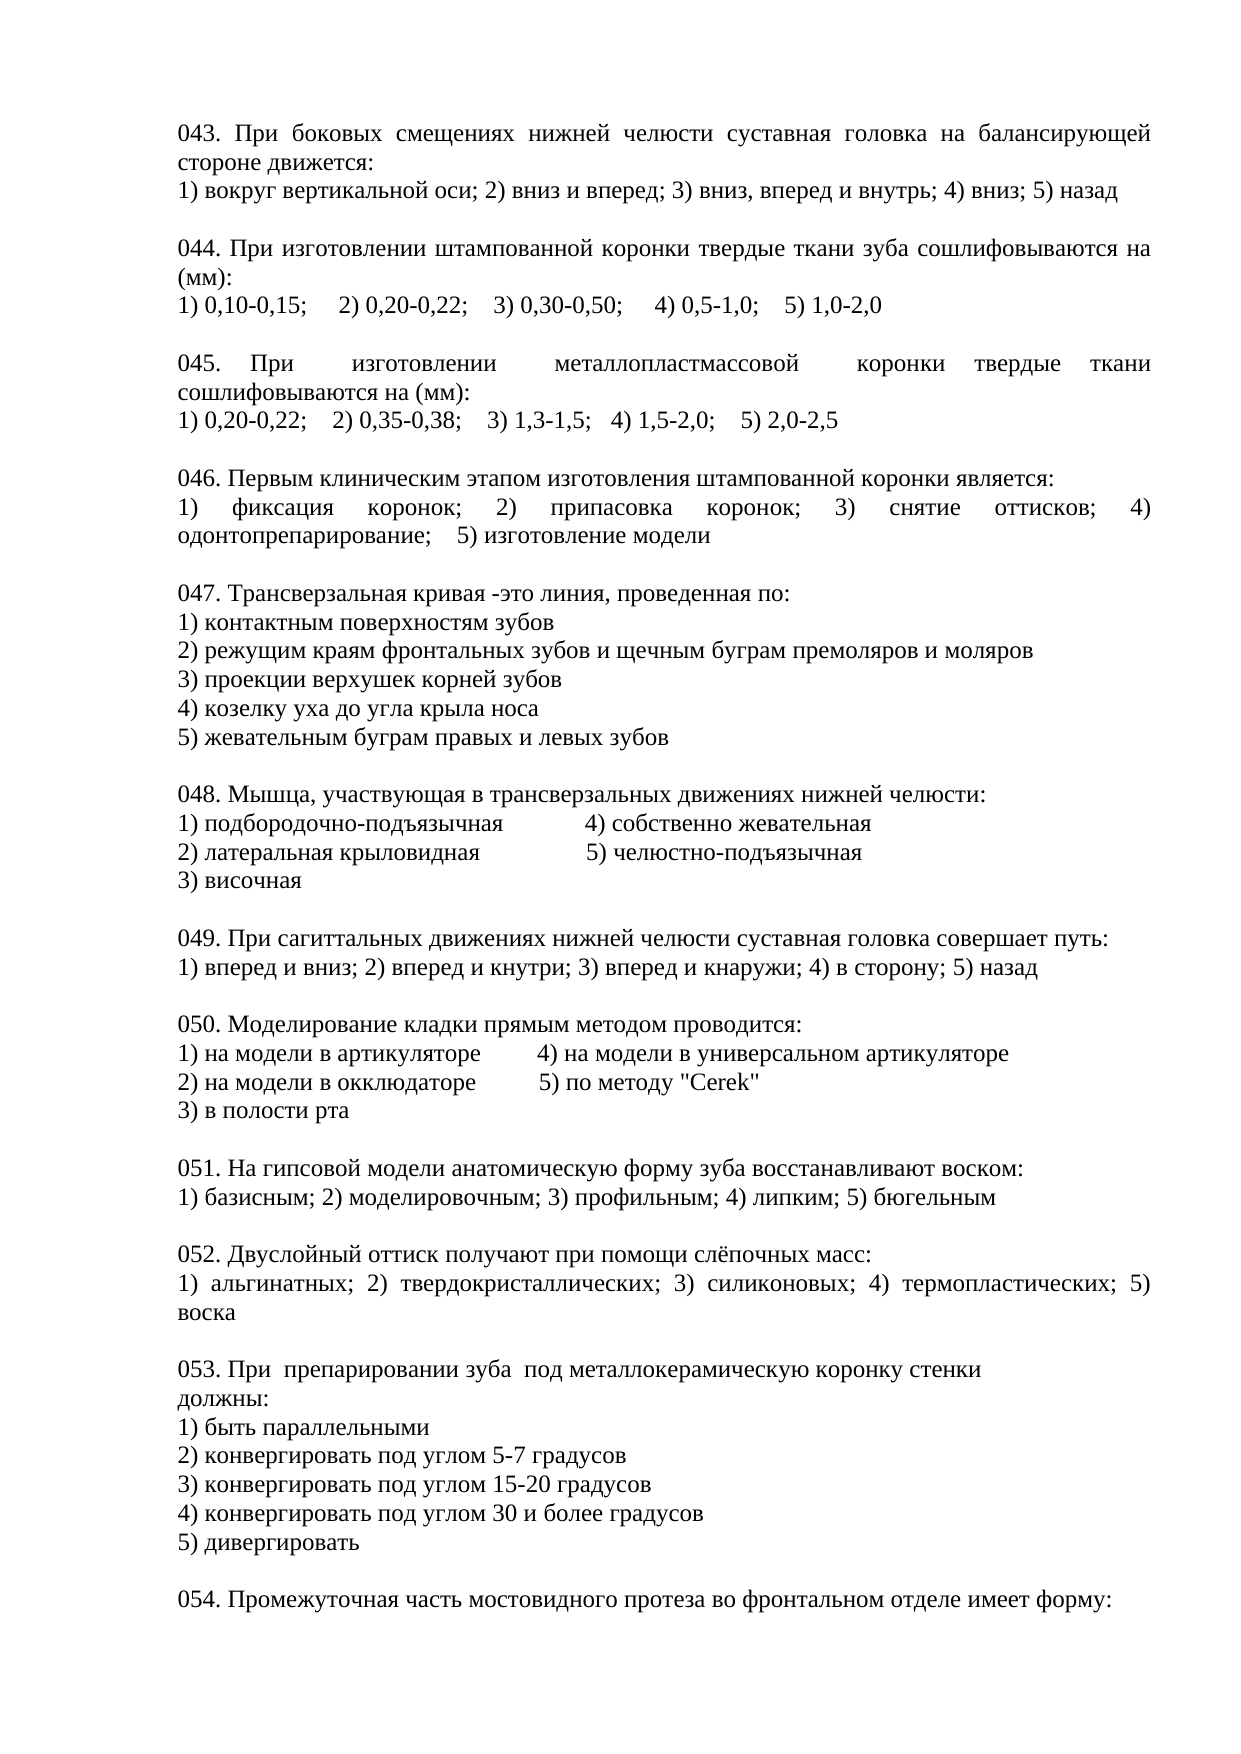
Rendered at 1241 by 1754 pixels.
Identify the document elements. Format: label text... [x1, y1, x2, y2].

text 3) в полости рта [177, 1096, 1152, 1124]
text 2) конвергировать под углом 5-7 градусов [177, 1441, 1152, 1469]
text 050. Моделирование кладки прямым методом проводится: [177, 1009, 1152, 1038]
text 4) конвергировать под углом 30 и более градусов [177, 1498, 1152, 1527]
text 5) жевательным буграм правых и левых зубов [177, 722, 1152, 751]
text 1) альгинатных; 2) твердокристаллических; 3) силиконовых; 4) термопластических; 5) воска [177, 1268, 1152, 1326]
text 045. При изготовлении металлопластмассовой коронки твердые ткани сошлифовываются на (мм): [177, 348, 1152, 406]
text 043. При боковых смещениях нижней челюсти суставная головка на балансирующей стороне движется: [177, 118, 1152, 176]
text 049. При сагиттальных движениях нижней челюсти суставная головка совершает путь: [177, 923, 1152, 952]
text 052. Двуслойный оттиск получают при помощи слёпочных масс: [177, 1239, 1152, 1268]
text 1) контактным поверхностям зубов [177, 607, 1152, 636]
text 048. Мышца, участвующая в трансверзальных движениях нижней челюсти: [177, 779, 1152, 808]
text 054. Промежуточная часть мостовидного протеза во фронтальном отделе имеет форму: [177, 1584, 1152, 1613]
text должны: [177, 1383, 1152, 1412]
text 1) вперед и вниз; 2) вперед и кнутри; 3) вперед и кнаружи; 4) в сторону; 5) назад [177, 952, 1152, 981]
text 2) латеральная крыловидная 5) челюстно-подъязычная [177, 837, 1152, 866]
text 1) фиксация коронок; 2) припасовка коронок; 3) снятие оттисков; 4) одонтопрепарирование; 5) изготовление модели [177, 492, 1152, 549]
text 053. При препарировании зуба под металлокерамическую коронку стенки [177, 1354, 1152, 1383]
text 1) 0,20-0,22; 2) 0,35-0,38; 3) 1,3-1,5; 4) 1,5-2,0; 5) 2,0-2,5 [177, 406, 1152, 434]
text 1) подбородочно-подъязычная 4) собственно жевательная [177, 808, 1152, 837]
text 044. При изготовлении штампованной коронки твердые ткани зуба сошлифовываются на (мм): [177, 233, 1152, 291]
text 3) височная [177, 866, 1152, 894]
text 4) козелку уха до угла крыла носа [177, 693, 1152, 722]
text 047. Трансверзальная кривая -это линия, проведенная по: [177, 578, 1152, 607]
text 1) базисным; 2) моделировочным; 3) профильным; 4) липким; 5) бюгельным [177, 1182, 1152, 1211]
text 5) дивергировать [177, 1527, 1152, 1556]
text 051. На гипсовой модели анатомическую форму зуба восстанавливают воском: [177, 1153, 1152, 1182]
text 2) режущим краям фронтальных зубов и щечным буграм премоляров и моляров [177, 636, 1152, 664]
text 1) на модели в артикуляторе 4) на модели в универсальном артикуляторе [177, 1038, 1152, 1067]
text 1) быть параллельными [177, 1412, 1152, 1441]
text 2) на модели в окклюдаторе 5) по методу "Cerek" [177, 1067, 1152, 1096]
text 3) конвергировать под углом 15-20 градусов [177, 1469, 1152, 1498]
text 1) 0,10-0,15; 2) 0,20-0,22; 3) 0,30-0,50; 4) 0,5-1,0; 5) 1,0-2,0 [177, 291, 1152, 319]
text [177, 176, 1152, 204]
text 3) проекции верхушек корней зубов [177, 664, 1152, 693]
text 046. Первым клиническим этапом изготовления штампованной коронки является: [177, 463, 1152, 492]
